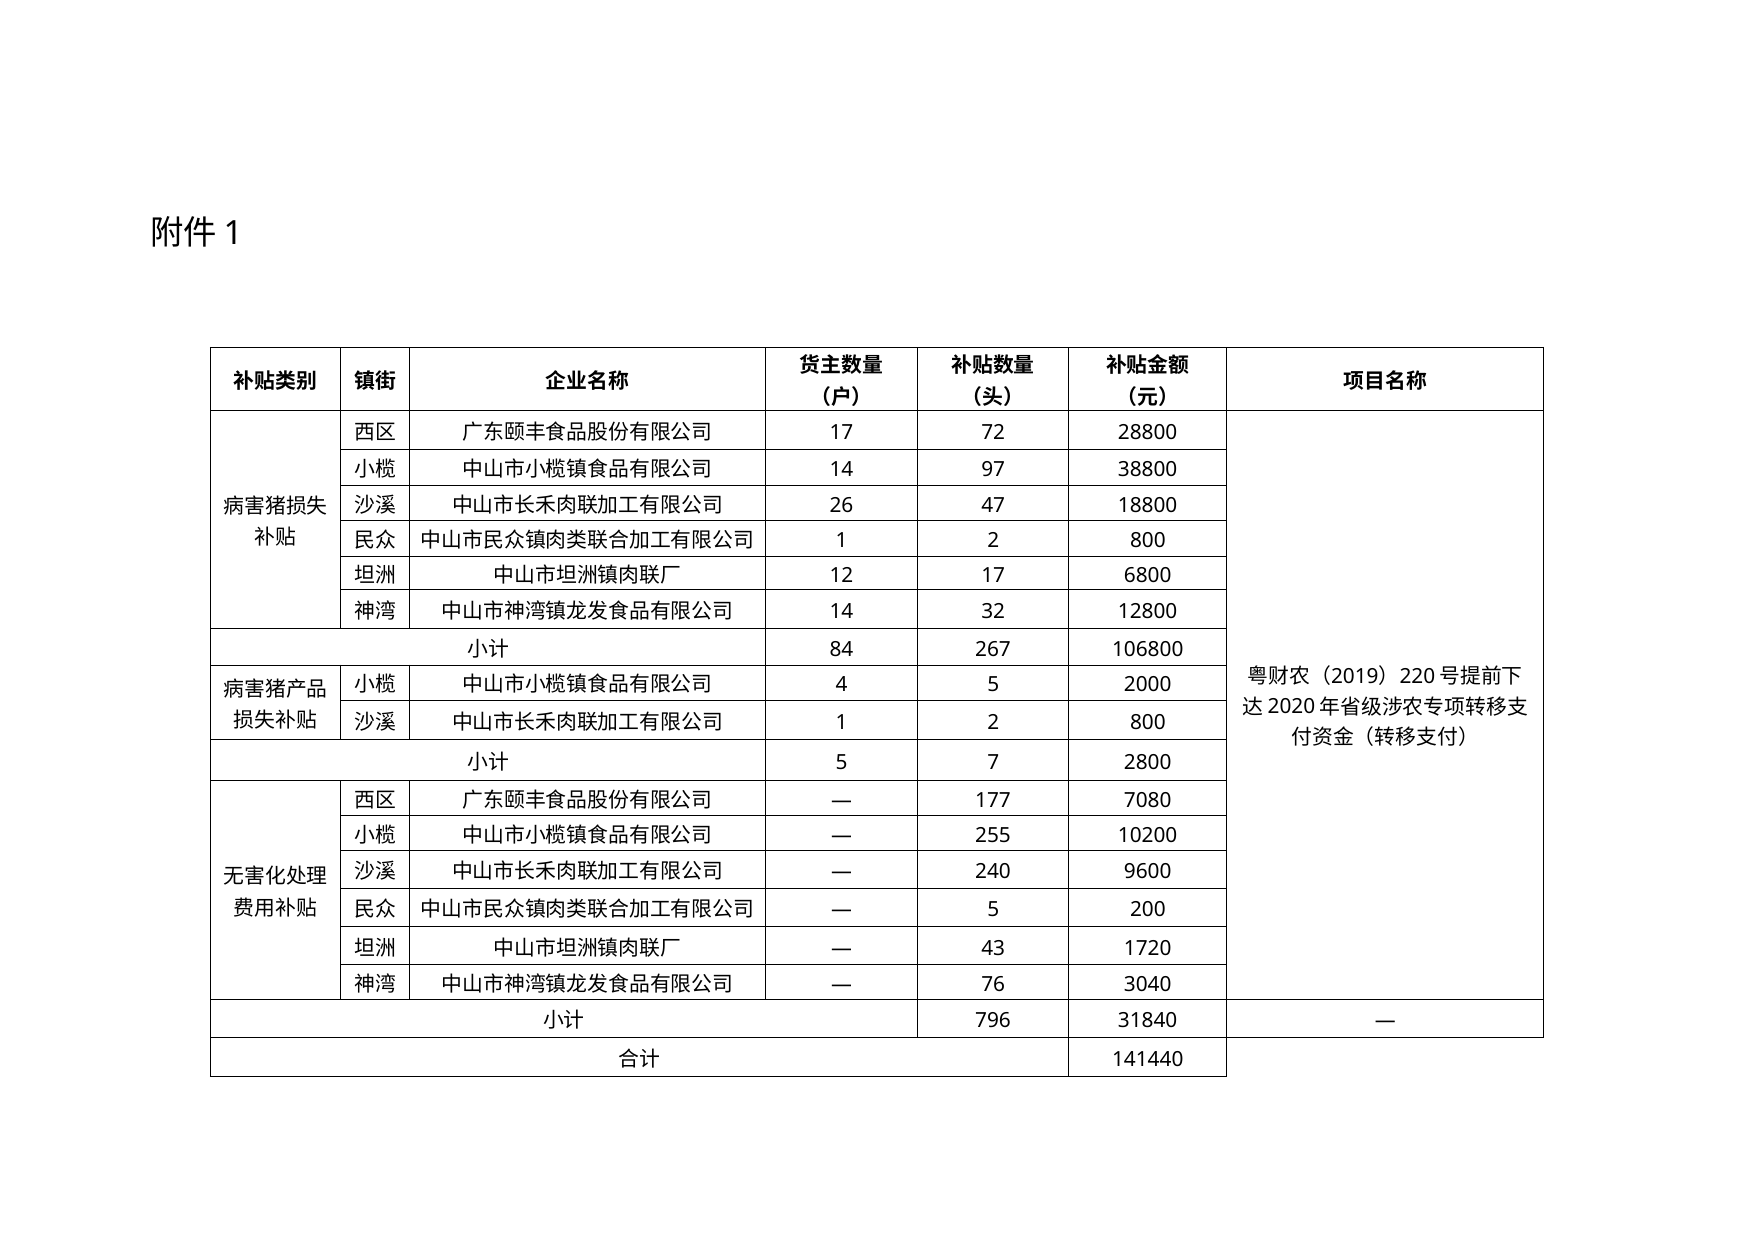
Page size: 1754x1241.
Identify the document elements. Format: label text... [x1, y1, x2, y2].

table_cell 中山市民众镇肉类联合加工有限公司 [410, 521, 765, 556]
table_cell 10200 [1069, 816, 1226, 850]
table_cell 255 [918, 816, 1068, 850]
table_cell 民众 [341, 889, 409, 926]
table_cell 合计 [211, 1038, 1068, 1076]
table_header 企业名称 [410, 348, 765, 410]
table_cell — [766, 816, 917, 850]
table_cell 中山市长禾肉联加工有限公司 [410, 701, 765, 739]
table_header 镇街 [341, 348, 409, 410]
table_cell 中山市神湾镇龙发食品有限公司 [410, 590, 765, 628]
table_cell 广东颐丰食品股份有限公司 [410, 411, 765, 448]
table_cell 84 [766, 629, 917, 664]
table_cell 沙溪 [341, 851, 409, 888]
table_cell 西区 [341, 781, 409, 815]
table_cell 17 [918, 557, 1068, 588]
table_header 补贴类别 [211, 348, 340, 410]
table_cell — [766, 781, 917, 815]
table_cell 6800 [1069, 557, 1226, 588]
table_cell 2800 [1069, 740, 1226, 780]
table_header 补贴数量（头） [918, 348, 1068, 410]
table_cell 17 [766, 411, 917, 448]
table_cell — [766, 889, 917, 926]
table_cell 800 [1069, 701, 1226, 739]
table_header 货主数量（户） [766, 348, 917, 410]
table_cell 7 [918, 740, 1068, 780]
table_cell — [766, 965, 917, 999]
table_cell 47 [918, 486, 1068, 520]
table_cell 7080 [1069, 781, 1226, 815]
table_cell — [766, 851, 917, 888]
table_cell 26 [766, 486, 917, 520]
table_cell 141440 [1069, 1038, 1226, 1076]
table_cell — [766, 927, 917, 964]
table_cell 中山市坦洲镇肉联厂 [410, 557, 765, 588]
table_cell 18800 [1069, 486, 1226, 520]
table_cell 1 [766, 701, 917, 739]
table_cell 38800 [1069, 450, 1226, 485]
table_cell 坦洲 [341, 557, 409, 588]
table_cell 1 [766, 521, 917, 556]
table_cell 5 [766, 740, 917, 780]
table_cell 小榄 [341, 816, 409, 850]
table_cell 32 [918, 590, 1068, 628]
table_cell 小榄 [341, 450, 409, 485]
table_cell 小计 [211, 740, 765, 780]
table_cell 神湾 [341, 965, 409, 999]
table_cell 神湾 [341, 590, 409, 628]
table_cell 72 [918, 411, 1068, 448]
table_cell 12 [766, 557, 917, 588]
table_cell 中山市小榄镇食品有限公司 [410, 666, 765, 699]
table_cell 病害猪产品损失补贴 [211, 666, 340, 739]
table_cell 坦洲 [341, 927, 409, 964]
table_cell 中山市小榄镇食品有限公司 [410, 816, 765, 850]
table_cell 240 [918, 851, 1068, 888]
table_cell 5 [918, 666, 1068, 699]
table_cell 2 [918, 701, 1068, 739]
text 附件1 [150, 198, 1604, 263]
table_cell 97 [918, 450, 1068, 485]
table_cell 4 [766, 666, 917, 699]
table_cell 病害猪损失补贴 [211, 411, 340, 628]
table_cell 3040 [1069, 965, 1226, 999]
table_cell 粤财农（2019）220号提前下达2020年省级涉农专项转移支付资金（转移支付） [1227, 411, 1543, 999]
table_cell 106800 [1069, 629, 1226, 664]
table_cell 小计 [211, 629, 765, 664]
table_cell 76 [918, 965, 1068, 999]
table_cell 267 [918, 629, 1068, 664]
table_cell 中山市坦洲镇肉联厂 [410, 927, 765, 964]
table_cell — [1227, 1000, 1543, 1037]
table_cell 12800 [1069, 590, 1226, 628]
table_cell 2000 [1069, 666, 1226, 699]
table_cell 无害化处理费用补贴 [211, 781, 340, 999]
table_cell 28800 [1069, 411, 1226, 448]
table_cell 民众 [341, 521, 409, 556]
table_cell 5 [918, 889, 1068, 926]
table_header 项目名称 [1227, 348, 1543, 410]
table_cell 中山市神湾镇龙发食品有限公司 [410, 965, 765, 999]
table_cell 小计 [211, 1000, 917, 1037]
table_cell 800 [1069, 521, 1226, 556]
table_cell 小榄 [341, 666, 409, 699]
table_header 补贴金额（元） [1069, 348, 1226, 410]
table_cell 14 [766, 450, 917, 485]
table_cell 沙溪 [341, 486, 409, 520]
table_cell 中山市小榄镇食品有限公司 [410, 450, 765, 485]
table_cell 中山市长禾肉联加工有限公司 [410, 486, 765, 520]
table_cell 43 [918, 927, 1068, 964]
table_cell 14 [766, 590, 917, 628]
table_cell 中山市民众镇肉类联合加工有限公司 [410, 889, 765, 926]
table_cell 1720 [1069, 927, 1226, 964]
table_cell 177 [918, 781, 1068, 815]
table_cell 31840 [1069, 1000, 1226, 1037]
table_cell 广东颐丰食品股份有限公司 [410, 781, 765, 815]
table_cell 中山市长禾肉联加工有限公司 [410, 851, 765, 888]
table_cell 2 [918, 521, 1068, 556]
table_cell 沙溪 [341, 701, 409, 739]
table_cell 西区 [341, 411, 409, 448]
table_cell 796 [918, 1000, 1068, 1037]
table_cell 9600 [1069, 851, 1226, 888]
table_cell 200 [1069, 889, 1226, 926]
